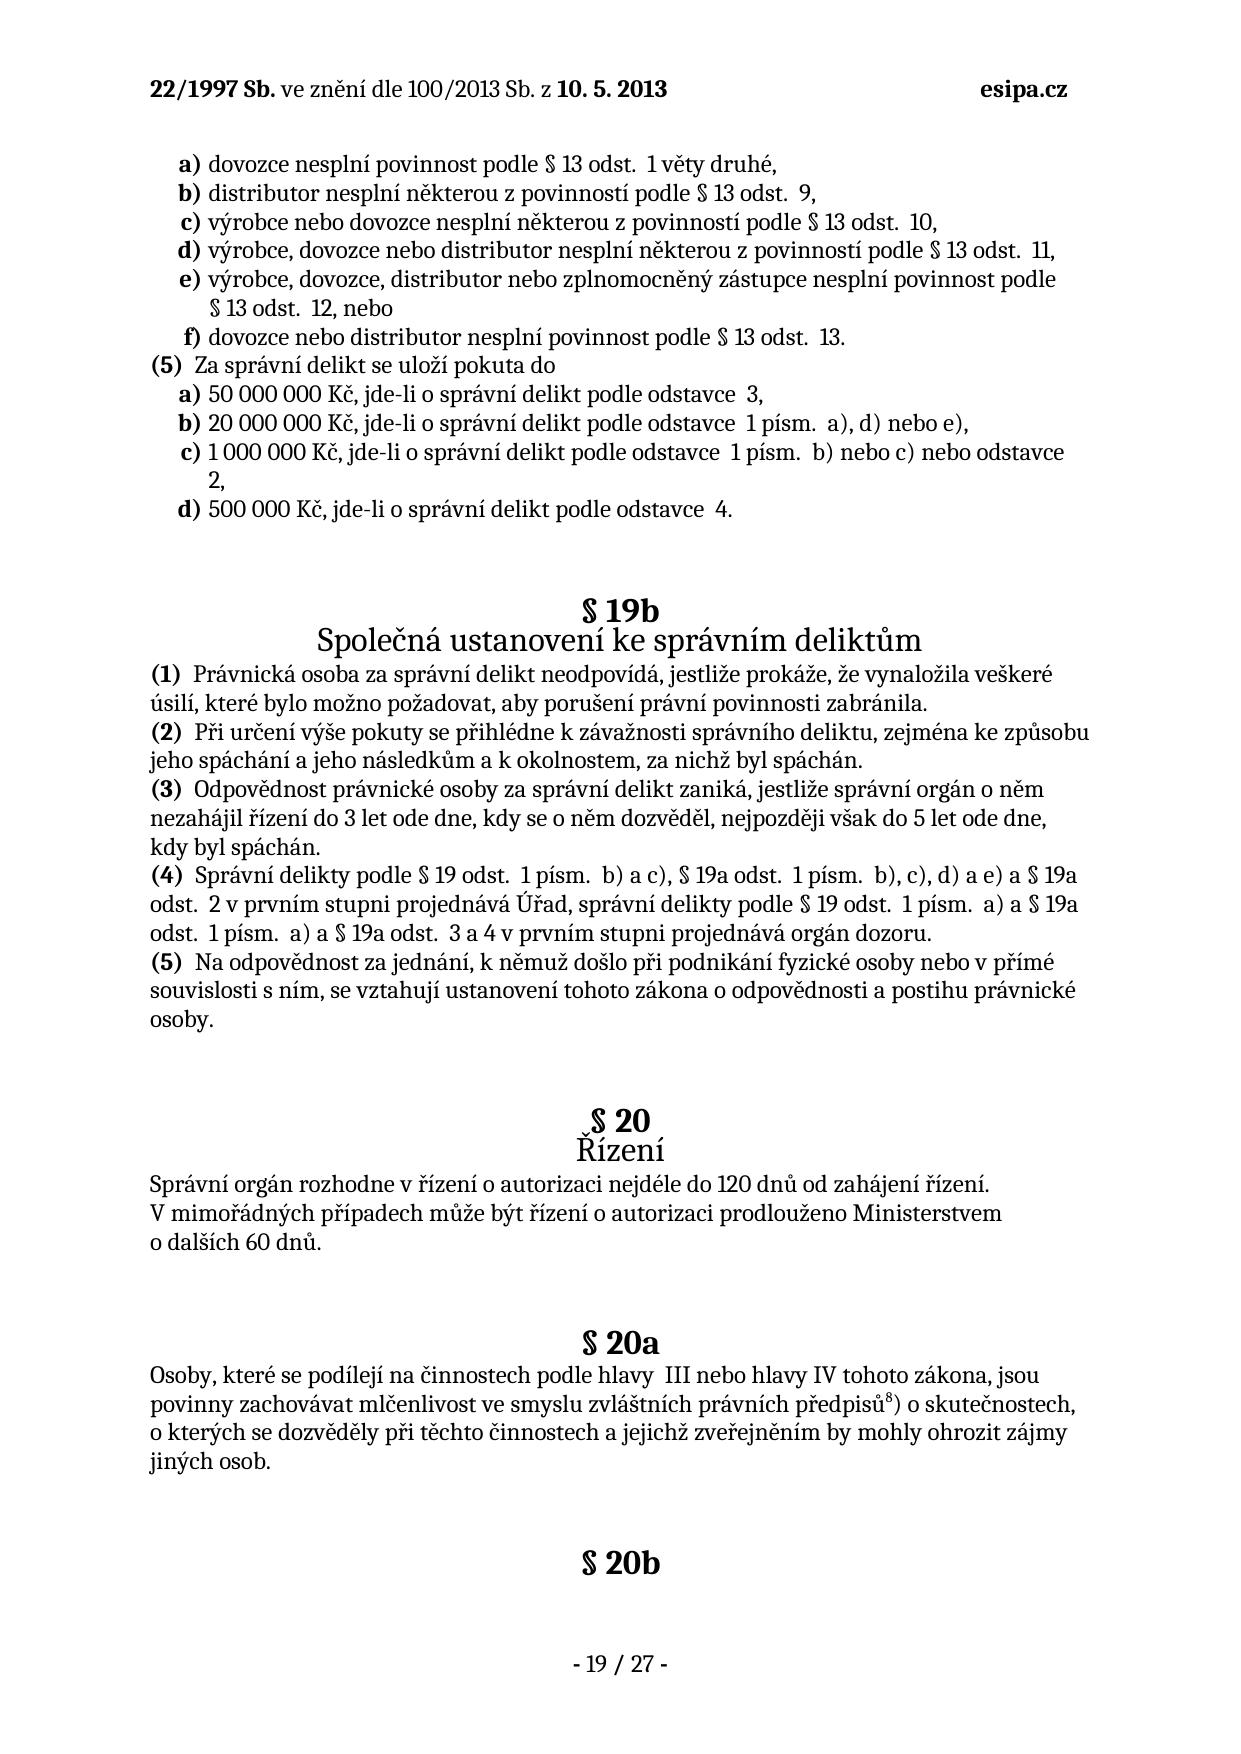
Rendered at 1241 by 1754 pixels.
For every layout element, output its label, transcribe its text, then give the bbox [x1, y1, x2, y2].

subtitle § 20b [150, 1549, 1090, 1580]
text (4) Správní delikty podle § 19 odst. 1 písm. b) a c), § 19a odst. 1 písm. b), c), d) a e) a § 19a odst. 2 v prvním stupni projednává Úřad, správní delikty podle § 19 odst. 1 písm. a) a § 19a odst. 1 písm. a) a § 19a odst. 3 a 4 v prvním stupni projednává orgán dozoru. [150, 861, 1090, 947]
text c) výrobce nebo dovozce nesplní některou z povinností podle § 13 odst. 10, [150, 207, 1090, 236]
subtitle § 19b -Společná ustanovení ke správním deliktům [150, 597, 1090, 660]
text b) distributor nesplní některou z povinností podle § 13 odst. 9, [150, 179, 1090, 207]
text Správní orgán rozhodne v řízení o autorizaci nejdéle do 120 dnů od zahájení řízení. V mimořádných případech může být řízení o autorizaci prodlouženo Ministerstvem o dalších 60 dnů. [150, 1170, 1090, 1256]
text (5) Za správní delikt se uloží pokuta do [150, 351, 1090, 380]
text (2) Při určení výše pokuty se přihlédne k závažnosti správního deliktu, zejména ke způsobu jeho spáchání a jeho následkům a k okolnostem, za nichž byl spáchán. [150, 717, 1090, 775]
text b) 20 000 000 Kč, jde-li o správní delikt podle odstavce 1 písm. a), d) nebo e), [150, 409, 1090, 437]
text (5) Na odpovědnost za jednání, k němuž došlo při podnikání fyzické osoby nebo v přímé souvislosti s ním, se vztahují ustanovení tohoto zákona o odpovědnosti a postihu právnické osoby. [150, 947, 1090, 1034]
text f) dovozce nebo distributor nesplní povinnost podle § 13 odst. 13. [150, 322, 1090, 351]
text d) výrobce, dovozce nebo distributor nesplní některou z povinností podle § 13 odst. 11, [150, 236, 1090, 265]
subtitle § 20 -Řízení [150, 1107, 1090, 1170]
text a) dovozce nesplní povinnost podle § 13 odst. 1 věty druhé, [150, 150, 1090, 179]
text a) 50 000 000 Kč, jde-li o správní delikt podle odstavce 3, [150, 380, 1090, 409]
text c) 1 000 000 Kč, jde-li o správní delikt podle odstavce 1 písm. b) nebo c) nebo odstavce 2, [150, 437, 1090, 495]
text d) 500 000 Kč, jde-li o správní delikt podle odstavce 4. [150, 495, 1090, 524]
text Osoby, které se podílejí na činnostech podle hlavy III nebo hlavy IV tohoto zákona, jsou povinny zachovávat mlčenlivost ve smyslu zvláštních právních předpisů8) o skutečnostech, o kterých se dozvěděly při těchto činnostech a jejichž zveřejněním by mohly ohrozit zájmy jiných osob. [150, 1361, 1090, 1476]
subtitle § 20a [150, 1329, 1090, 1361]
text (1) Právnická osoba za správní delikt neodpovídá, jestliže prokáže, že vynaložila veškeré úsilí, které bylo možno požadovat, aby porušení právní povinnosti zabránila. [150, 660, 1090, 717]
text e) výrobce, dovozce, distributor nebo zplnomocněný zástupce nesplní povinnost podle § 13 odst. 12, nebo [150, 265, 1090, 322]
text (3) Odpovědnost právnické osoby za správní delikt zaniká, jestliže správní orgán o něm nezahájil řízení do 3 let ode dne, kdy se o něm dozvěděl, nejpozději však do 5 let ode dne, kdy byl spáchán. [150, 775, 1090, 861]
